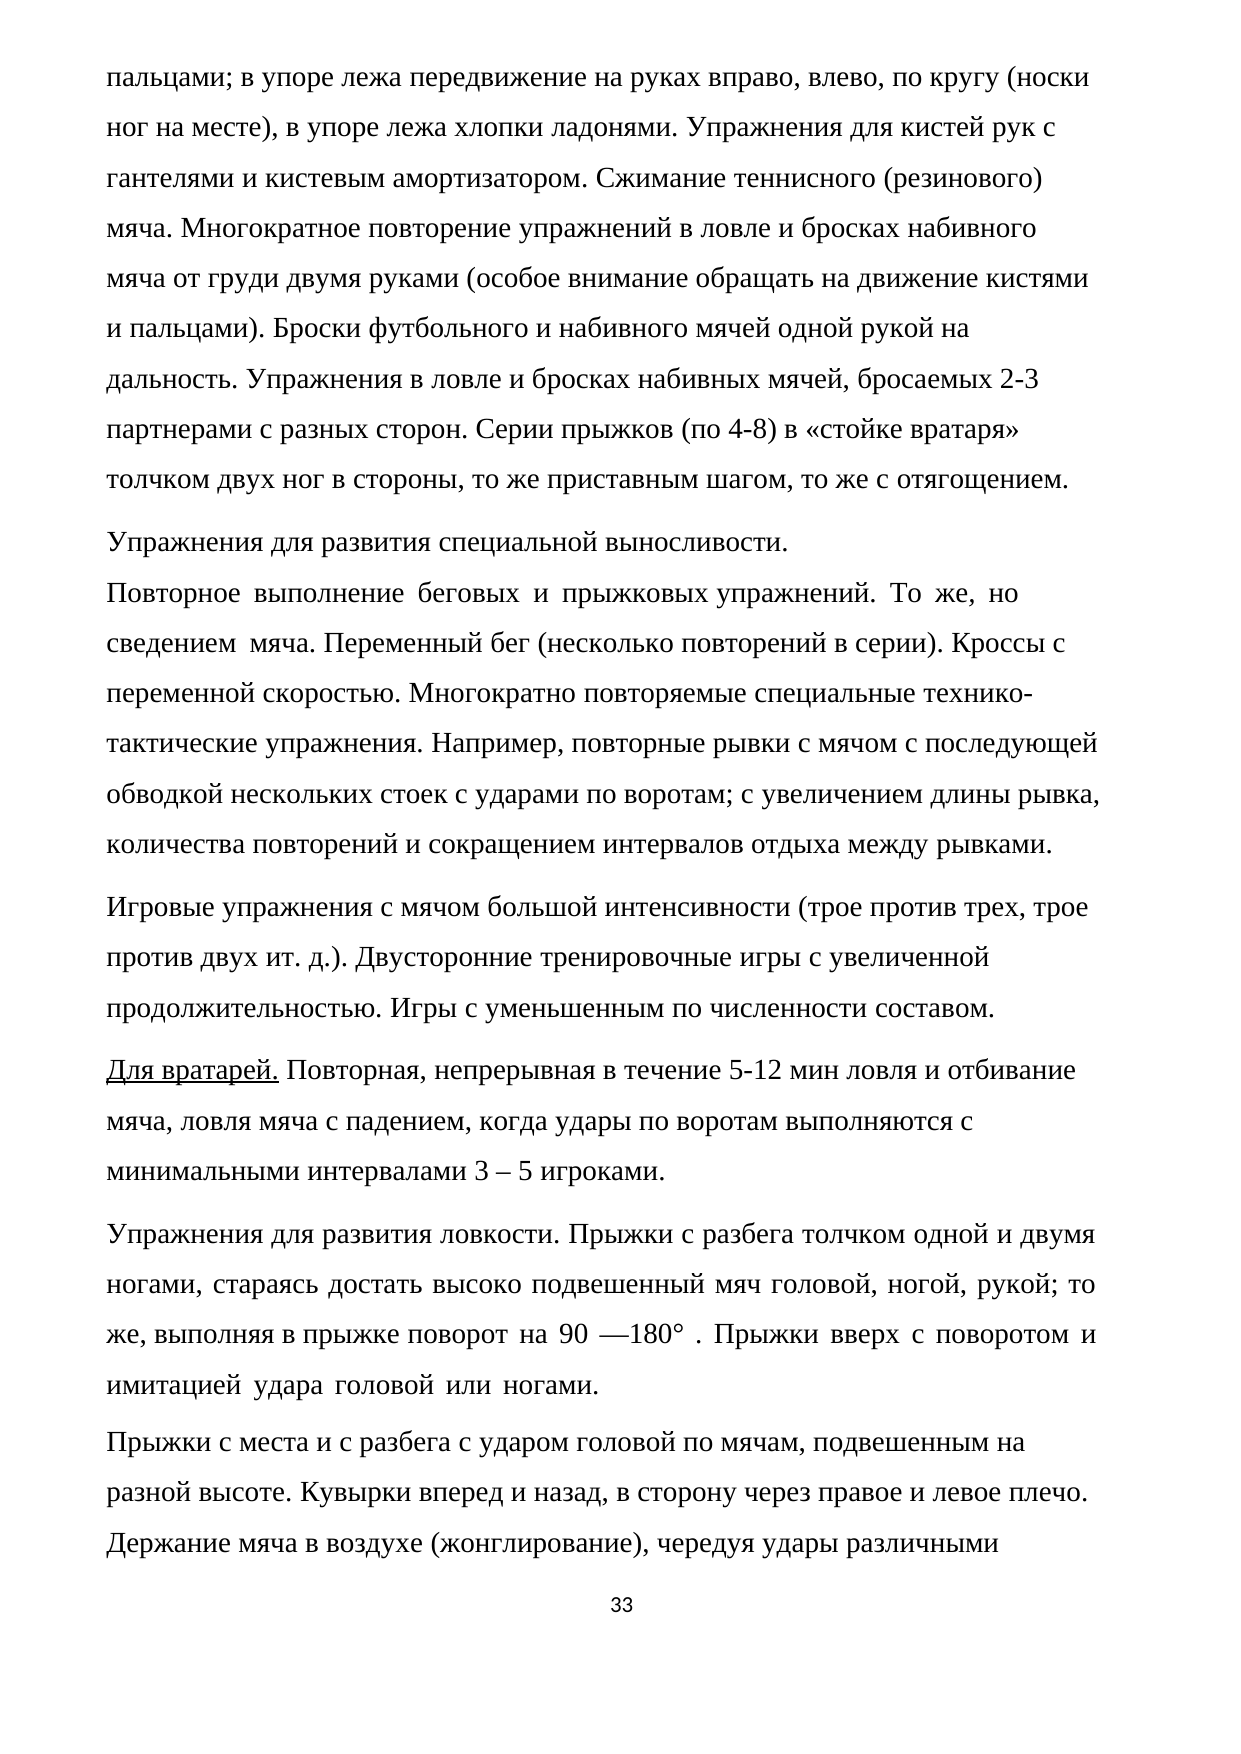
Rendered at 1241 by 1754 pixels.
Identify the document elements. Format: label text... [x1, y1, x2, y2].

text Для вратарей. Повторная, непрерывная в течение 5-12 мин ловля и отбивание мяча, ловля мяча с падением, когда удары по воротам выполняются с минимальными интервалами 3 – 5 игроками. [106, 1052, 1096, 1187]
text Упражнения для развития ловкости. Прыжки с разбега толчком одной и двумя ногами, стараясь достать высоко подвешенный мяч головой, ногой, рукой; то же, выполняя в прыжке поворот на 90 —180° . Прыжки вверх с поворотом и имитацией удара головой или ногами. [106, 1216, 1096, 1400]
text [106, 1424, 1096, 1558]
text Игровые упражнения с мячом большой интенсивности (трое против трех, трое против двух ит. д.). Двусторонние тренировочные игры с увеличенной продолжительностью. Игры с уменьшенным по численности составом. [106, 889, 1096, 1023]
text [106, 59, 1096, 495]
text Повторное выполнение беговых и прыжковых упражнений. То же, но сведением мяча. Переменный бег (несколько повторений в серии). Кроссы с переменной скоростью. Многократно повторяемые специальные технико-тактические упражнения. Например, повторные рывки с мячом с последующей обводкой нескольких стоек с ударами по воротам; с увеличением длины рывка, количества повторений и сокращением интервалов отдыха между рывками. [106, 575, 1137, 860]
text Упражнения для развития специальной выносливости. [106, 524, 1137, 558]
